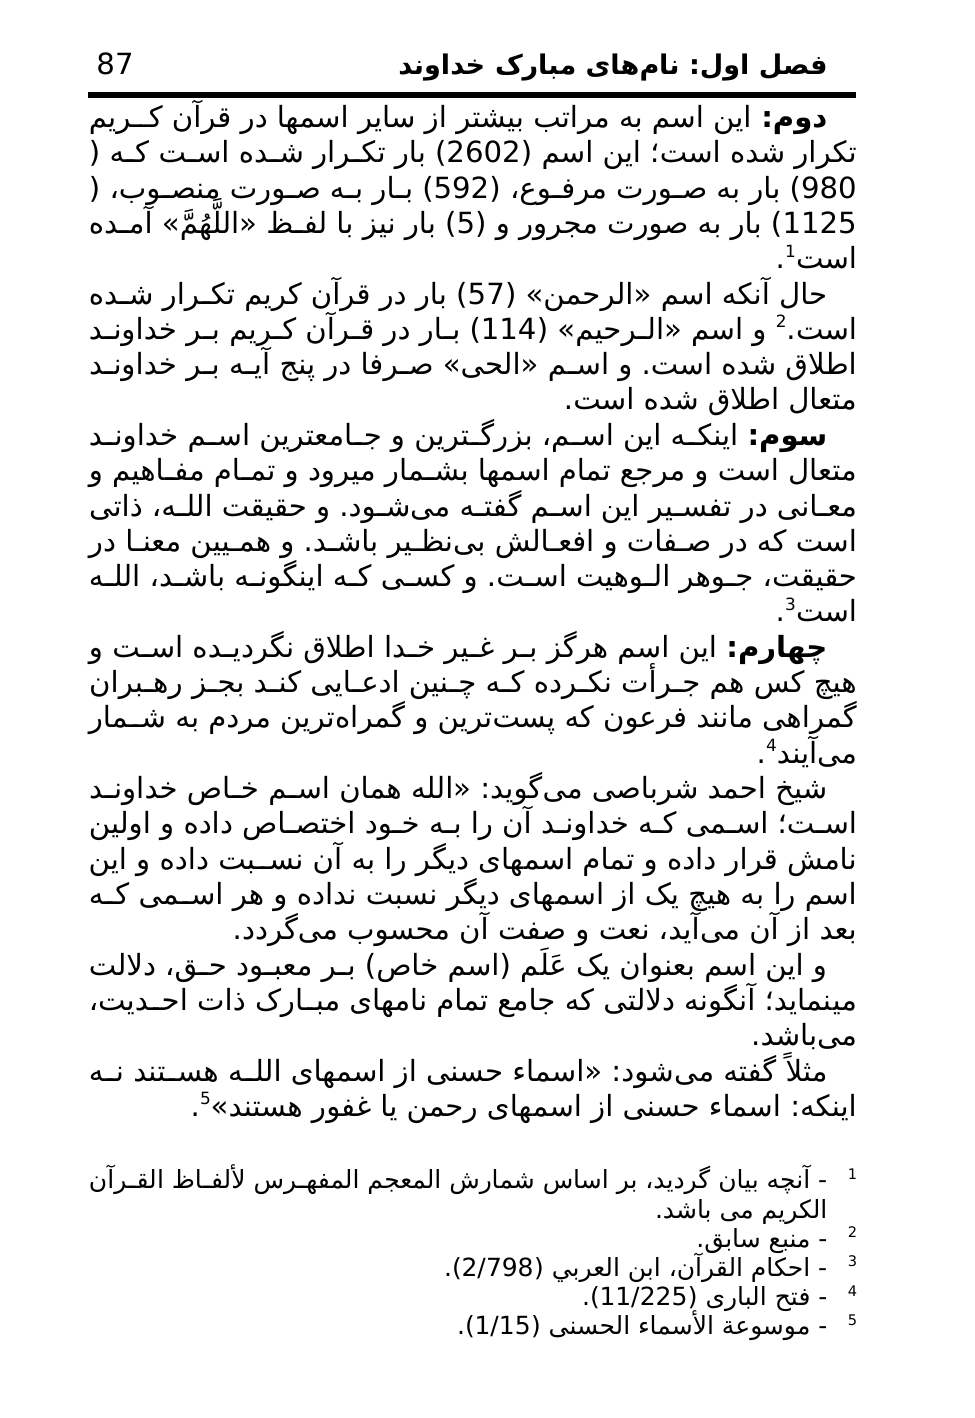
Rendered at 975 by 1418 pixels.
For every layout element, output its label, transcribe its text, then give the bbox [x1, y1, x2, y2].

text مثلاً گفته می‌شود: «اسماء حسنی از اسمهای الله هستند نه اینکه: اسماء حسنی از اسمهای رحمن یا غفور هستند». [89, 1054, 857, 1123]
text شیخ احمد شرباصی می‌گوید: «الله همان اسم خاص خداوند است؛ اسمی كه خداوند آن را به خود اختصاص داده و اولین نامش قرار داده و تمام اسمهای دیگر را به آن نسبت داده و این اسم را به هیچ یک از اسمهای دیگر نسبت نداده و هر اسمی كه بعد از آن می‌آید، نعت و صفت آن محسوب می‌گردد. [89, 771, 857, 947]
text و این اسم بعنوان یک عَلَم (اسم خاص) بر معبود حق، دلالت مینماید؛ آنگونه دلالتی که جامع تمام نامهای مبارک ذات احدیت، می‌باشد. [89, 948, 857, 1052]
text چهارم: این اسم هرگز بر غیر خدا اطلاق نگردیده است و هیچ كس هم جرأت نکرده که چنین ادعایی کند بجز رهبران گمراهی مانند فرعون كه پست‌ترین و گمراه‌ترین مردم به شمار می‌آیند. [89, 630, 857, 770]
text حال آنكه اسم «الرحمن» (57) بار در قرآن کریم تكرار شده است. و اسم «الرحیم» (114) بار در قرآن کریم بر خداوند اطلاق شده است. و اسم «الحی» صرفا در پنج آیه بر خداوند متعال اطلاق شده است. [89, 277, 857, 417]
text سوم: اینكه این اسم، بزرگترین و جامعترین اسم خداوند متعال است و مرجع تمام اسمها بشمار میرود و تمام مفاهیم و معانی در تفسیر این اسم گفته می‌شود. و حقیقت الله، ذاتی است که در صفات و افعالش بی‌نظیر باشد. و همیین معنا در حقیقت، جوهر الوهیت است. و کسی که اینگونه باشد، الله است. [89, 418, 857, 629]
text دوم: این اسم به مراتب بیشتر از سایر اسمها در قرآن کریم تكرار شده است؛ این اسم (2602) بار تكرار شده است که (980) بار به صورت مرفوع، (592) بار به صورت منصوب، (1125) بار به صورت مجرور و (5) بار نیز با لفظ «اللَّهُمَّ» آمده است. [89, 100, 857, 276]
